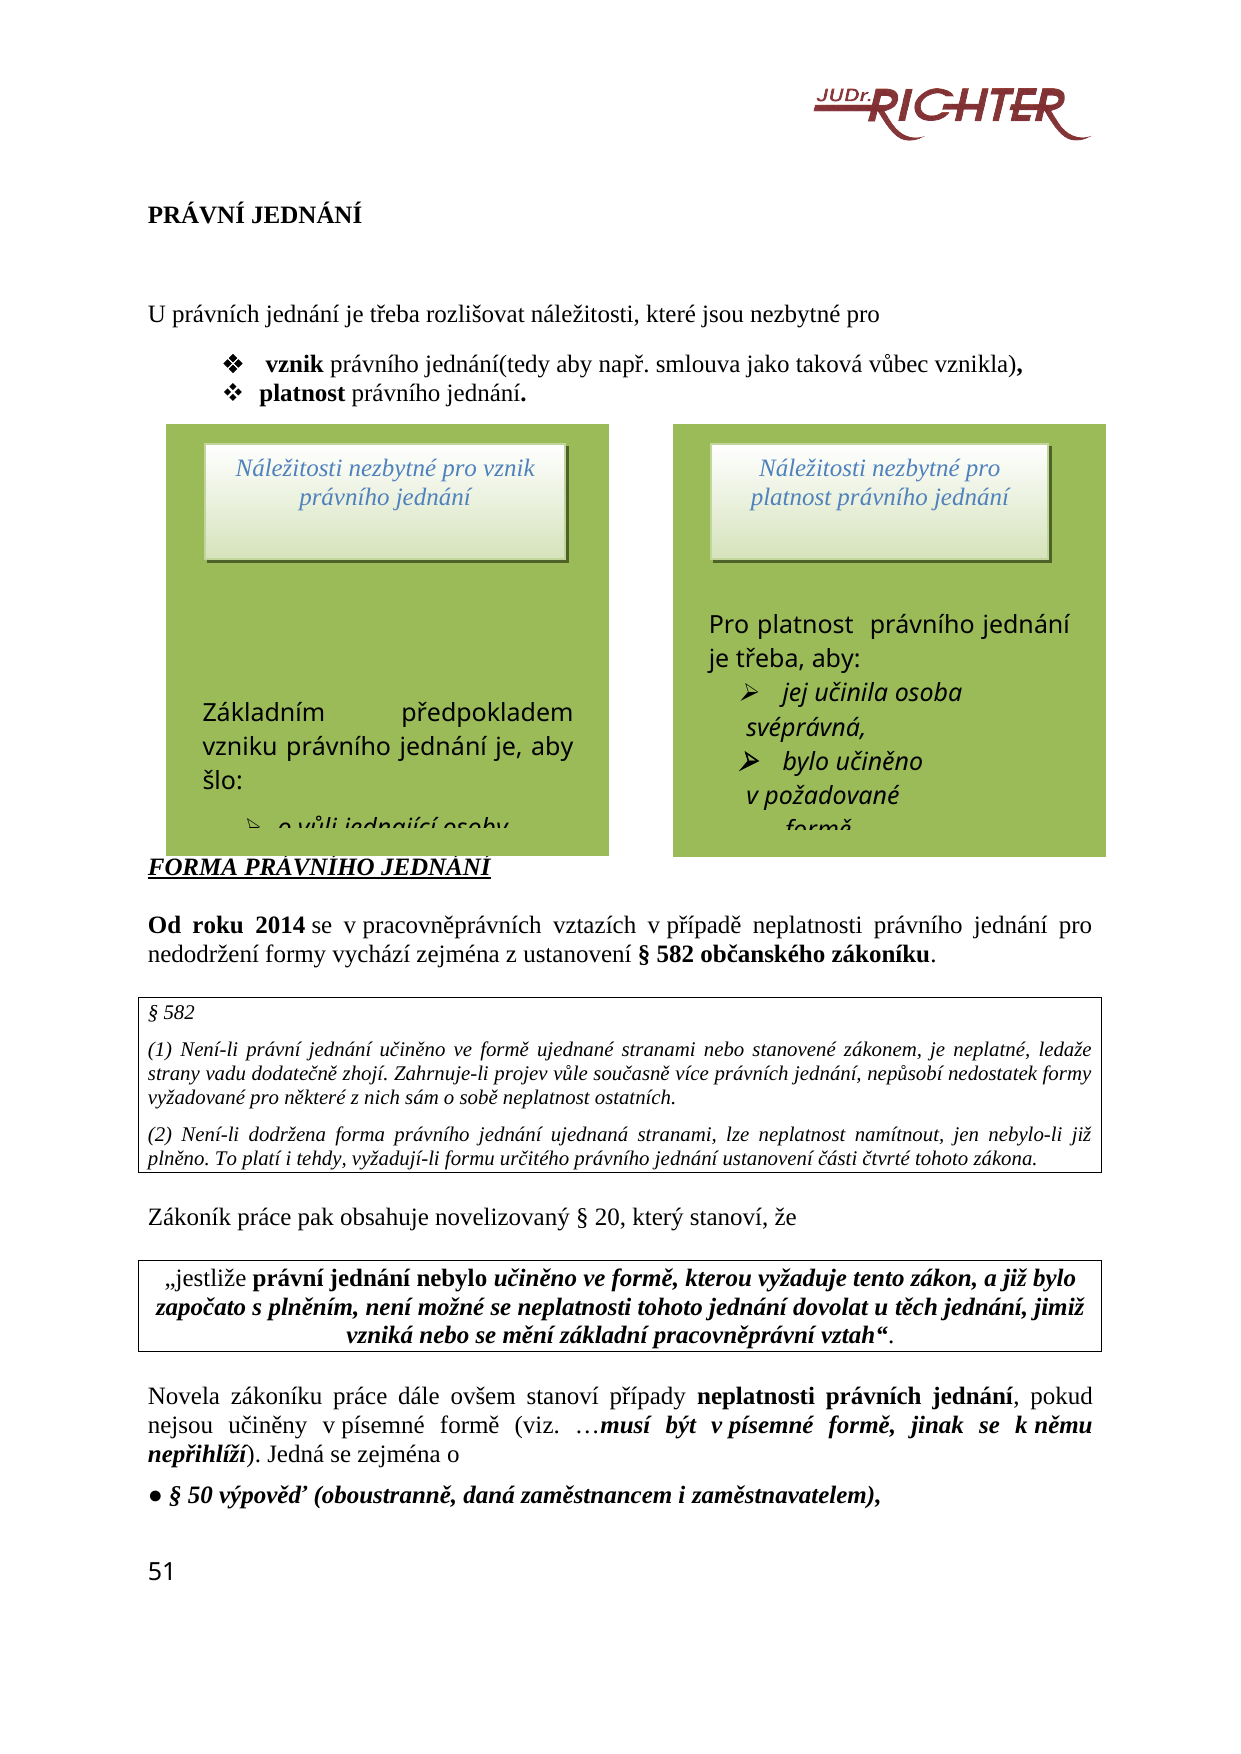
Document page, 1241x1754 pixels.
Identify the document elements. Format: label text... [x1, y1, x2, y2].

text § 582 [139, 998, 1101, 1024]
text FORMA PRÁVNÍHO JEDNÁNÍ [148, 852, 1093, 881]
text Od roku 2014 se v pracovněprávních vztazích v případě neplatnosti právního jednání pro nedodržení formy vychází zejména z ustanovení § 582 občanského zákoníku. [148, 910, 1093, 968]
text „jestliže právní jednání nebylo učiněno ve formě, kterou vyžaduje tento zákon, a již bylo započato s plněním, není možné se neplatnosti tohoto jednání dovolat u těch jednání, jimiž vzniká nebo se mění základní pracovněprávní vztah“. [139, 1261, 1101, 1351]
text Novela zákoníku práce dále ovšem stanoví případy neplatnosti právních jednání, pokud nejsou učiněny v písemné formě (viz. …musí být v písemné formě, jinak se k němu nepřihlíží). Jedná se zejména o [148, 1381, 1093, 1468]
list vznik právního jednání(tedy aby např. smlouva jako taková vůbec vznikla), [222, 349, 1093, 378]
picture [813, 84, 1093, 141]
text Zákoník práce pak obsahuje novelizovaný § 20, který stanoví, že [148, 1202, 1093, 1231]
text U právních jednání je třeba rozlišovat náležitosti, které jsou nezbytné pro [148, 299, 1093, 328]
text (2) Není-li dodržena forma právního jednání ujednaná stranami, lze neplatnost namítnout, jen nebylo-li již plněno. To platí i tehdy, vyžadují-li formu určitého právního jednání ustanovení části čtvrté tohoto zákona. [139, 1118, 1101, 1172]
text PRÁVNÍ JEDNÁNÍ [148, 200, 1093, 229]
text (1) Není-li právní jednání učiněno ve formě ujednané stranami nebo stanovené zákonem, je neplatné, ledaže strany vadu dodatečně zhojí. Zahrnuje-li projev vůle současně více právních jednání, nepůsobí nedostatek formy vyžadované pro některé z nich sám o sobě neplatnost ostatních. [139, 1034, 1101, 1109]
list platnost právního jednání. [222, 378, 1093, 407]
text ● § 50 výpověď (oboustranně, daná zaměstnancem i zaměstnavatelem), [148, 1480, 1093, 1509]
